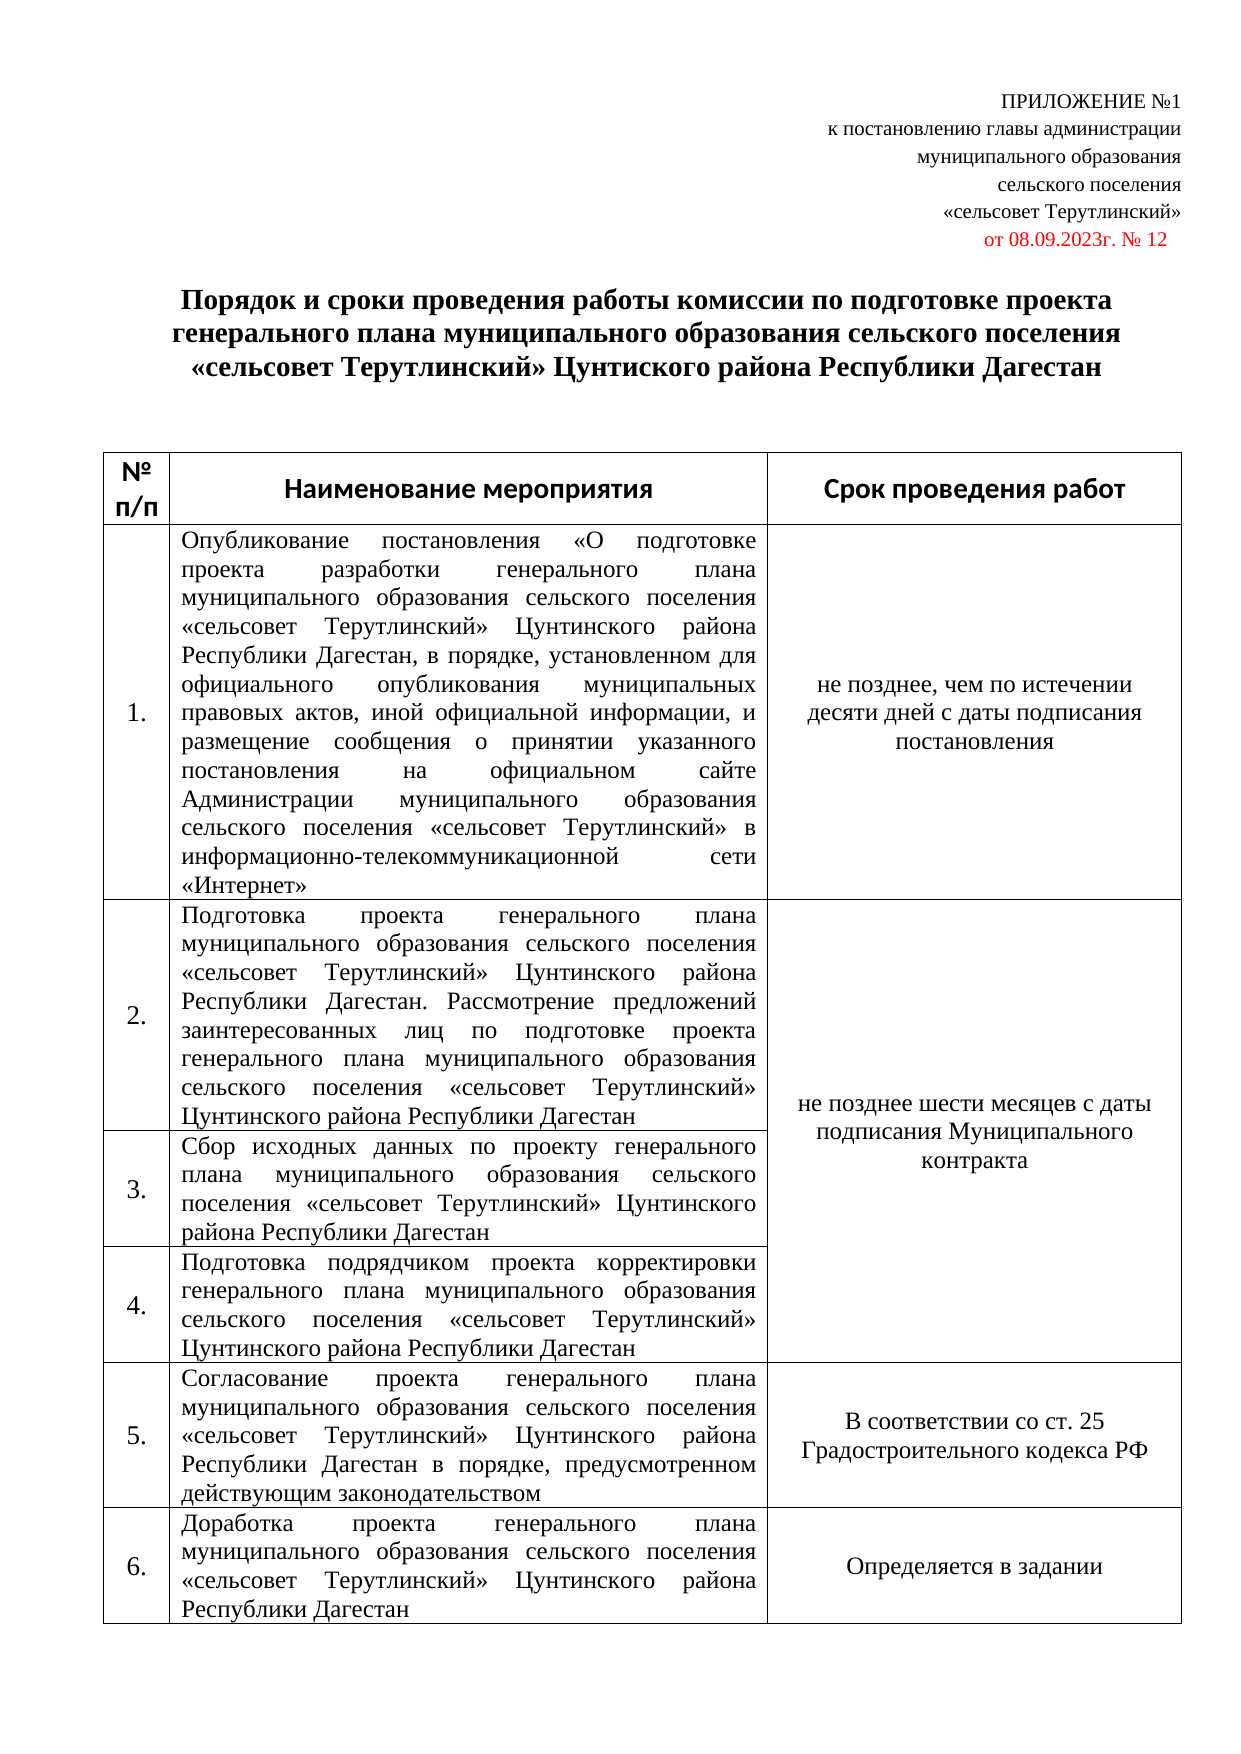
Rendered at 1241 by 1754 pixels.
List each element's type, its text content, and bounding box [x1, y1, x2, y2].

table_cell 5. [104, 1363, 169, 1507]
table_cell Подготовка подрядчиком проекта корректировки генерального плана муниципального образования сельского поселения «сельсовет Терутлинский» Цунтинского района Республики Дагестан [170, 1247, 767, 1362]
text к постановлению главы администрации [635, 116, 1181, 140]
table_header № п/п [104, 453, 169, 524]
table_header Наименование мероприятия [170, 453, 767, 524]
table_cell Согласование проекта генерального плана муниципального образования сельского поселения «сельсовет Терутлинский» Цунтинского района Республики Дагестан в порядке, предусмотренном действующим законодательством [170, 1363, 767, 1507]
text «сельсовет Терутлинский» [635, 199, 1181, 223]
text ПРИЛОЖЕНИЕ №1 [635, 89, 1181, 113]
text сельского поселения [635, 171, 1181, 196]
table_cell Подготовка проекта генерального плана муниципального образования сельского поселения «сельсовет Терутлинский» Цунтинского района Республики Дагестан. Рассмотрение предложений заинтересованных лиц по подготовке проекта генерального плана муниципального образования сельского поселения «сельсовет Терутлинский» Цунтинского района Республики Дагестан [170, 900, 767, 1130]
table_cell 6. [104, 1508, 169, 1623]
table_cell 1. [104, 525, 169, 899]
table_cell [768, 1508, 1181, 1623]
table_cell 4. [104, 1247, 169, 1362]
table_cell не позднее, чем по истечении десяти дней с даты подписания постановления [768, 525, 1181, 899]
table_cell Сбор исходных данных по проекту генерального плана муниципального образования сельского поселения «сельсовет Терутлинский» Цунтинского района Республики Дагестан [170, 1131, 767, 1246]
table_cell 3. [104, 1131, 169, 1246]
table_cell не позднее шести месяцев с даты подписания Муниципального контракта [768, 900, 1181, 1362]
table_header Срок проведения работ [768, 453, 1181, 524]
text муниципального образования [635, 144, 1181, 168]
table_cell 2. [104, 900, 169, 1130]
text от 08.09.2023г. № 12 [635, 227, 1181, 251]
table_cell Опубликование постановления «О подготовке проекта разработки генерального плана муниципального образования сельского поселения «сельсовет Терутлинский» Цунтинского района Республики Дагестан, в порядке, установленном для официального опубликования муниципальных правовых актов, иной официальной информации, и размещение сообщения о принятии указанного постановления на официальном сайте Администрации муниципального образования сельского поселения «сельсовет Терутлинский» в информационно-телекоммуникационной сети «Интернет» [170, 525, 767, 899]
table_cell Доработка проекта генерального плана муниципального образования сельского поселения «сельсовет Терутлинский» Цунтинского района Республики Дагестан [170, 1508, 767, 1623]
table_cell В соответствии со ст. 25 Градостроительного кодекса РФ [768, 1363, 1181, 1507]
text Порядок и сроки проведения работы комиссии по подготовке проекта генерального плана муниципального образования сельского поселения «сельсовет Терутлинский» Цунтиского района Республики Дагестан [103, 282, 1189, 382]
